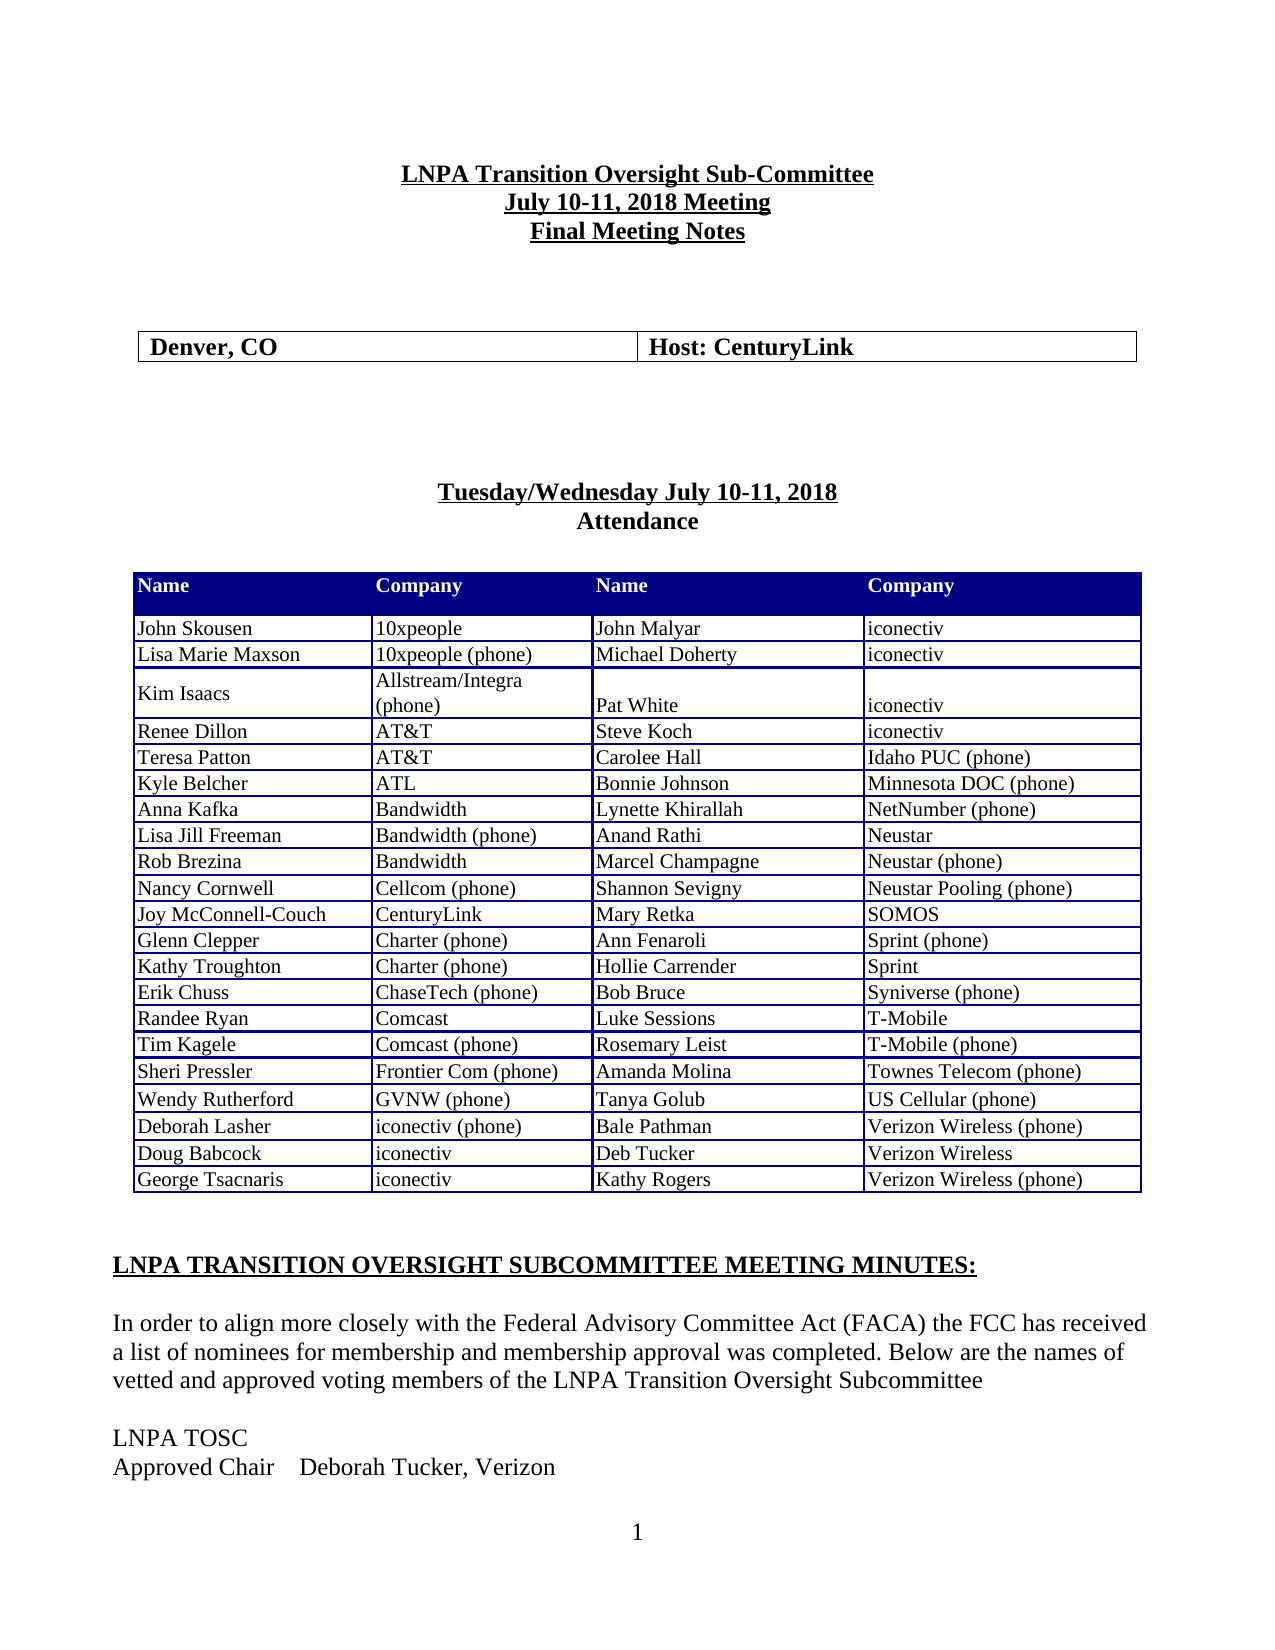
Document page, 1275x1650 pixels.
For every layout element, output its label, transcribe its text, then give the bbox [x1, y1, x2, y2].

table_cell 10xpeople [373, 616, 591, 640]
table_header Name [593, 573, 864, 614]
table_cell Frontier Com (phone) [373, 1059, 591, 1083]
table_cell Allstream/Integra (phone) [373, 669, 591, 717]
table_cell John Malyar [594, 616, 863, 640]
table_cell Rob Brezina [135, 849, 371, 873]
title Final Meeting Notes [112, 216, 1162, 245]
table_cell NetNumber (phone) [865, 797, 1140, 821]
table_cell Rosemary Leist [594, 1033, 863, 1056]
table_cell Kathy Rogers [594, 1167, 863, 1191]
table_cell Tanya Golub [594, 1085, 863, 1111]
table_cell AT&T [373, 745, 591, 769]
table_cell Cellcom (phone) [373, 876, 591, 899]
table_cell SOMOS [865, 902, 1140, 926]
table_cell John Skousen [135, 616, 371, 640]
table_cell Charter (phone) [373, 928, 591, 952]
table_cell Sprint (phone) [865, 928, 1140, 952]
table_header Company [373, 573, 592, 614]
table_cell Luke Sessions [594, 1006, 863, 1030]
table_cell Neustar Pooling (phone) [865, 876, 1140, 899]
table_cell Randee Ryan [135, 1006, 371, 1030]
table_cell Doug Babcock [135, 1141, 371, 1164]
table_cell Bandwidth [373, 849, 591, 873]
table_cell Lisa Jill Freeman [135, 823, 371, 847]
table_cell Bandwidth [373, 797, 591, 821]
table_header Company [865, 573, 1140, 614]
table_cell Kyle Belcher [135, 771, 371, 795]
table_cell Comcast [373, 1006, 591, 1030]
table_cell iconectiv [865, 616, 1140, 640]
table_cell Townes Telecom (phone) [865, 1059, 1140, 1083]
table_cell Idaho PUC (phone) [865, 745, 1140, 769]
table_cell Teresa Patton [135, 745, 371, 769]
table_cell iconectiv (phone) [373, 1113, 591, 1138]
table_cell GVNW (phone) [373, 1085, 591, 1111]
table_cell T-Mobile [865, 1006, 1140, 1030]
table_cell Minnesota DOC (phone) [865, 771, 1140, 795]
table_cell Lisa Marie Maxson [135, 642, 371, 666]
table_cell Anand Rathi [594, 823, 863, 847]
table_header Host: CenturyLink [638, 332, 1136, 361]
table_cell iconectiv [865, 642, 1140, 666]
table_cell Pat White [594, 669, 863, 717]
table_cell Kathy Troughton [135, 954, 371, 978]
table_cell AT&T [373, 719, 591, 743]
text In order to align more closely with the Federal Advisory Committee Act (FACA) the FCC has received a list of nominees for membership and membership approval was completed. Below are the names of vetted and approved voting members of the LNPA Transition Oversight Subcommittee [112, 1308, 1162, 1394]
table_cell iconectiv [865, 669, 1140, 717]
table_cell Syniverse (phone) [865, 980, 1140, 1004]
table_cell Glenn Clepper [135, 928, 371, 952]
table_cell Neustar [865, 823, 1140, 847]
table_cell Bale Pathman [594, 1113, 863, 1138]
table_cell 10xpeople (phone) [373, 642, 591, 666]
table_cell Carolee Hall [594, 745, 863, 769]
table_cell T-Mobile (phone) [865, 1033, 1140, 1056]
table_cell Neustar (phone) [865, 849, 1140, 873]
table_cell Steve Koch [594, 719, 863, 743]
table_cell Anna Kafka [135, 797, 371, 821]
table_cell George Tsacnaris [135, 1167, 371, 1191]
table_cell Bob Bruce [594, 980, 863, 1004]
table_cell Deborah Lasher [135, 1113, 371, 1138]
table_cell Joy McConnell-Couch [135, 902, 371, 926]
table_cell Bandwidth (phone) [373, 823, 591, 847]
table_cell US Cellular (phone) [865, 1085, 1140, 1111]
table_cell ChaseTech (phone) [373, 980, 591, 1004]
table_cell iconectiv [373, 1141, 591, 1164]
table_cell Charter (phone) [373, 954, 591, 978]
table_cell Ann Fenaroli [594, 928, 863, 952]
text Approved Chair Deborah Tucker, Verizon [112, 1452, 1162, 1480]
table_cell iconectiv [865, 719, 1140, 743]
table_cell Mary Retka [594, 902, 863, 926]
table_cell Deb Tucker [594, 1141, 863, 1164]
text LNPA TRANSITION OVERSIGHT SUBCOMMITTEE MEETING MINUTES: [112, 1250, 1162, 1279]
table_cell Sheri Pressler [135, 1059, 371, 1083]
table_cell Erik Chuss [135, 980, 371, 1004]
table_cell Michael Doherty [594, 642, 863, 666]
table_cell Sprint [865, 954, 1140, 978]
table_cell Wendy Rutherford [135, 1085, 371, 1111]
title LNPA Transition Oversight Sub-Committee [112, 159, 1162, 187]
table_cell Shannon Sevigny [594, 876, 863, 899]
table_cell Lynette Khirallah [594, 797, 863, 821]
table_cell Bonnie Johnson [594, 771, 863, 795]
text Tuesday/Wednesday July 10-11, 2018 [112, 477, 1162, 506]
table_cell Verizon Wireless [865, 1141, 1140, 1164]
text Attendance [112, 506, 1162, 534]
table_cell Tim Kagele [135, 1033, 371, 1056]
table_header Denver, CO [139, 332, 637, 361]
table_cell Hollie Carrender [594, 954, 863, 978]
table_cell iconectiv [373, 1167, 591, 1191]
text LNPA TOSC [112, 1423, 1162, 1452]
table_cell ATL [373, 771, 591, 795]
table_cell Verizon Wireless (phone) [865, 1167, 1140, 1191]
table_cell Kim Isaacs [135, 669, 371, 717]
table_cell Nancy Cornwell [135, 876, 371, 899]
table_header Name [135, 573, 372, 614]
table_cell Renee Dillon [135, 719, 371, 743]
table_cell Verizon Wireless (phone) [865, 1113, 1140, 1138]
table_cell CenturyLink [373, 902, 591, 926]
table_cell Comcast (phone) [373, 1033, 591, 1056]
title July 10-11, 2018 Meeting [112, 187, 1162, 216]
table_cell Marcel Champagne [594, 849, 863, 873]
table_cell Amanda Molina [594, 1059, 863, 1083]
